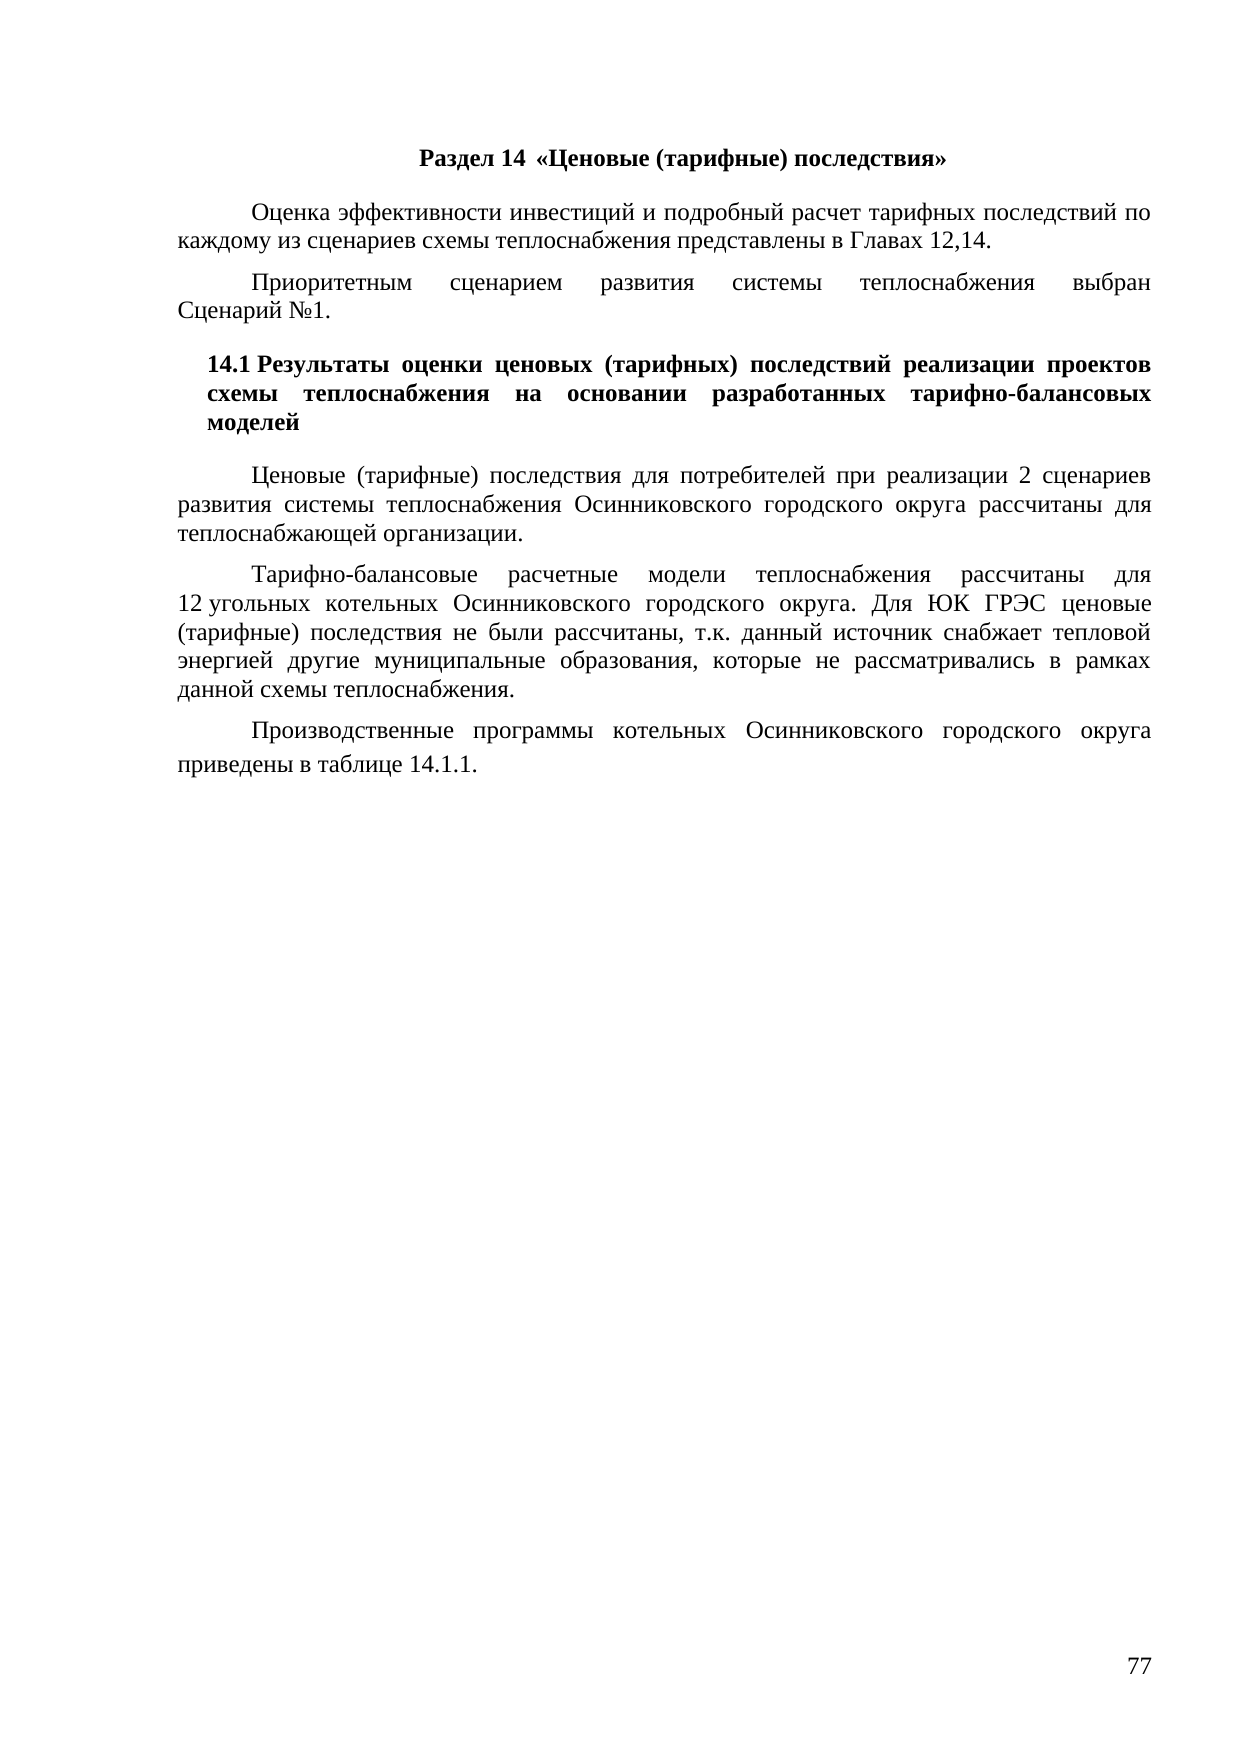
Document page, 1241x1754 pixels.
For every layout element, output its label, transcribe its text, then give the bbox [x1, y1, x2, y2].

text Оценка эффективности инвестиций и подробный расчет тарифных последствий по каждому из сценариев схемы теплоснабжения представлены в Главах 12,14. [177, 197, 1152, 254]
subtitle Результаты оценки ценовых (тарифных) последствий реализации проектов схемы теплоснабжения на основании разработанных тарифно-балансовых моделей [207, 349, 1152, 436]
text Тарифно-балансовые расчетные модели теплоснабжения рассчитаны для 12 угольных котельных Осинниковского городского округа. Для ЮК ГРЭС ценовые (тарифные) последствия не были рассчитаны, т.к. данный источник снабжает тепловой энергией другие муниципальные образования, которые не рассматривались в рамках данной схемы теплоснабжения. [177, 559, 1152, 703]
subtitle «Ценовые (тарифные) последствия» [214, 143, 1152, 172]
text Производственные программы котельных Осинниковского городского округа приведены в таблице 14.1.1. [177, 716, 1152, 777]
text Ценовые (тарифные) последствия для потребителей при реализации 2 сценариев развития системы теплоснабжения Осинниковского городского округа рассчитаны для теплоснабжающей организации. [177, 461, 1152, 547]
text Приоритетным сценарием развития системы теплоснабжения выбран Сценарий №1. [177, 267, 1152, 324]
